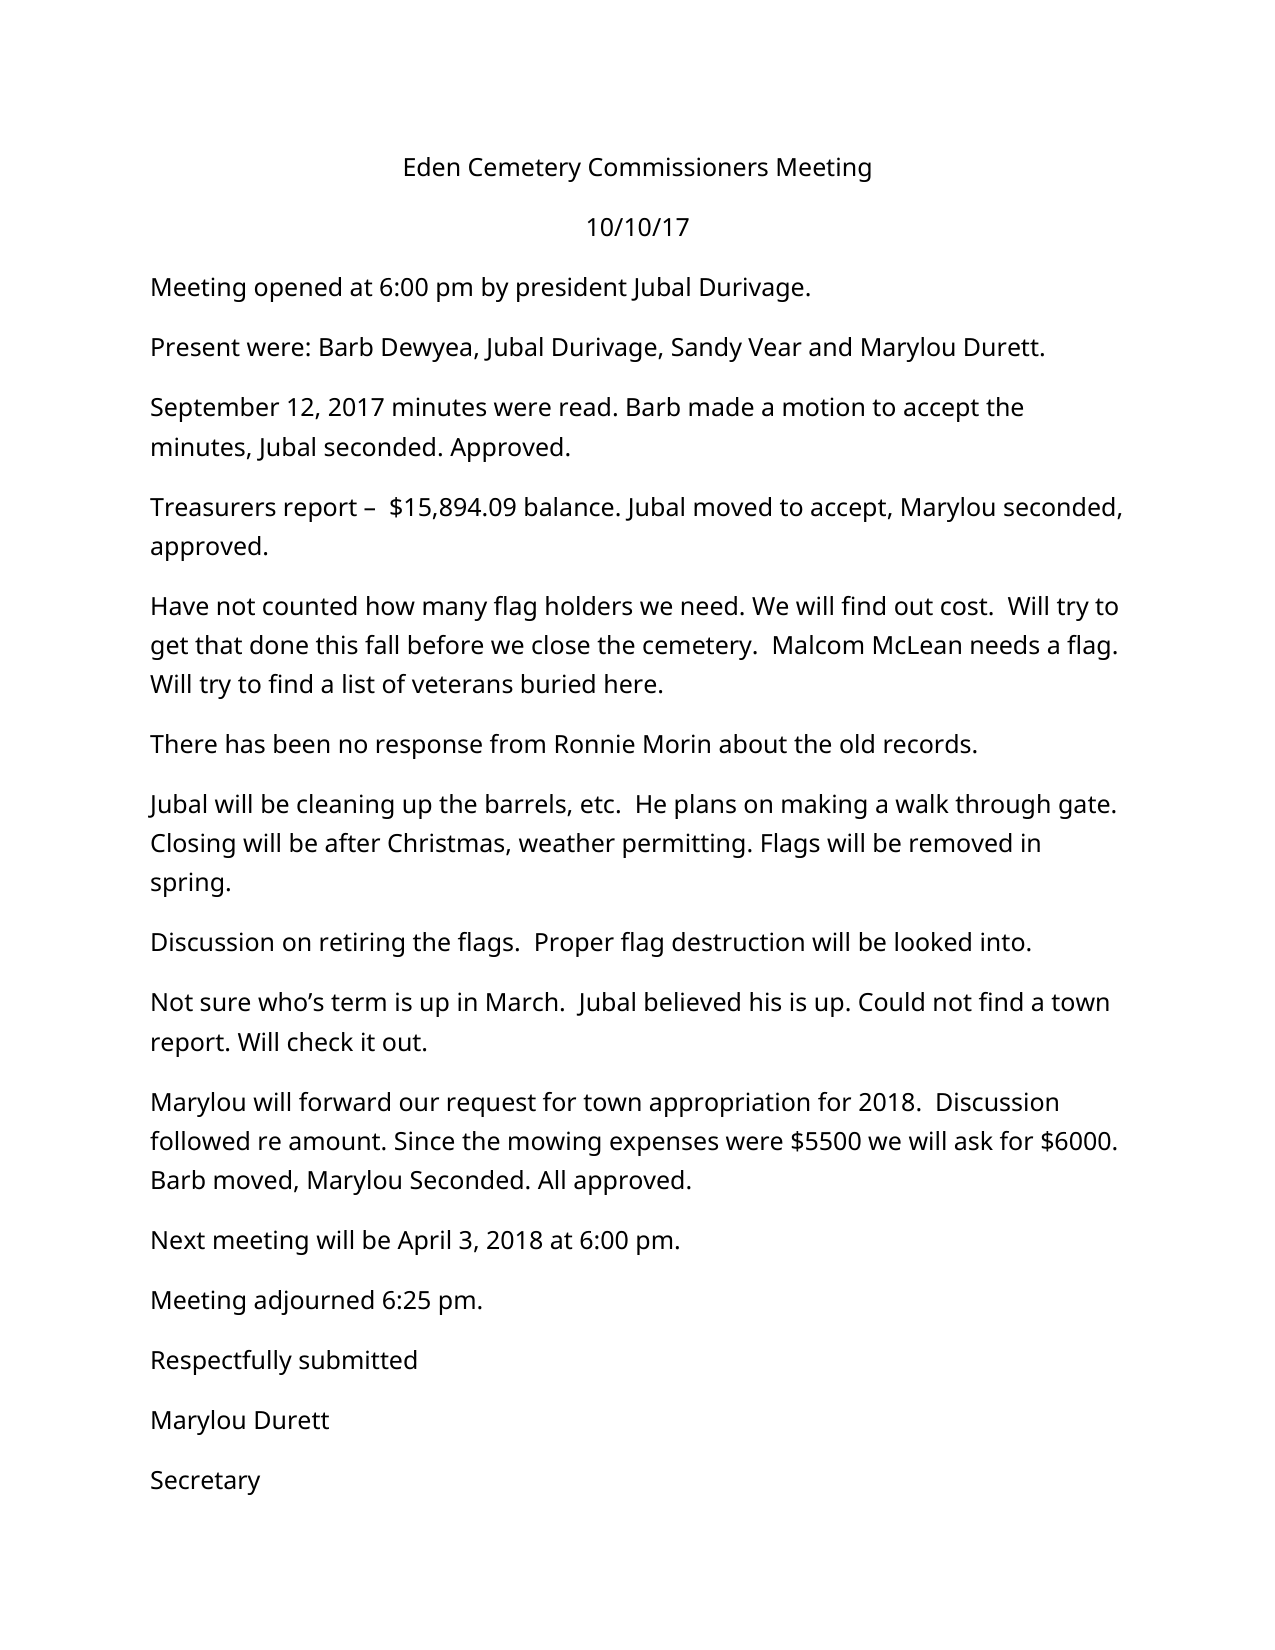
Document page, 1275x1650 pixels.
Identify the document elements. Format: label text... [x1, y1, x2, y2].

text Next meeting will be April 3, 2018 at 6:00 pm. [150, 1222, 1125, 1257]
text Discussion on retiring the flags. Proper flag destruction will be looked into. [150, 925, 1125, 959]
text Have not counted how many flag holders we need. We will find out cost. Will try to get that done this fall before we close the cemetery. Malcom McLean needs a flag. Will try to find a list of veterans buried here. [150, 588, 1125, 701]
text Secretary [150, 1462, 1125, 1497]
text Respectfully submitted [150, 1342, 1125, 1377]
text September 12, 2017 minutes were read. Barb made a motion to accept the minutes, Jubal seconded. Approved. [150, 390, 1125, 463]
text Jubal will be cleaning up the barrels, etc. He plans on making a walk through gate. Closing will be after Christmas, weather permitting. Flags will be removed in spring. [150, 787, 1125, 899]
text Not sure who’s term is up in March. Jubal believed his is up. Could not find a town report. Will check it out. [150, 985, 1125, 1058]
text 10/10/17 [150, 210, 1125, 244]
text Eden Cemetery Commissioners Meeting [150, 150, 1125, 184]
text Meeting adjourned 6:25 pm. [150, 1282, 1125, 1317]
text Marylou will forward our request for town appropriation for 2018. Discussion followed re amount. Since the mowing expenses were $5500 we will ask for $6000. Barb moved, Marylou Seconded. All approved. [150, 1084, 1125, 1197]
text There has been no response from Ronnie Morin about the old records. [150, 727, 1125, 761]
text Marylou Durett [150, 1402, 1125, 1437]
text Meeting opened at 6:00 pm by president Jubal Durivage. [150, 270, 1125, 304]
text Present were: Barb Dewyea, Jubal Durivage, Sandy Vear and Marylou Durett. [150, 330, 1125, 364]
text Treasurers report – $15,894.09 balance. Jubal moved to accept, Marylou seconded, approved. [150, 489, 1125, 562]
